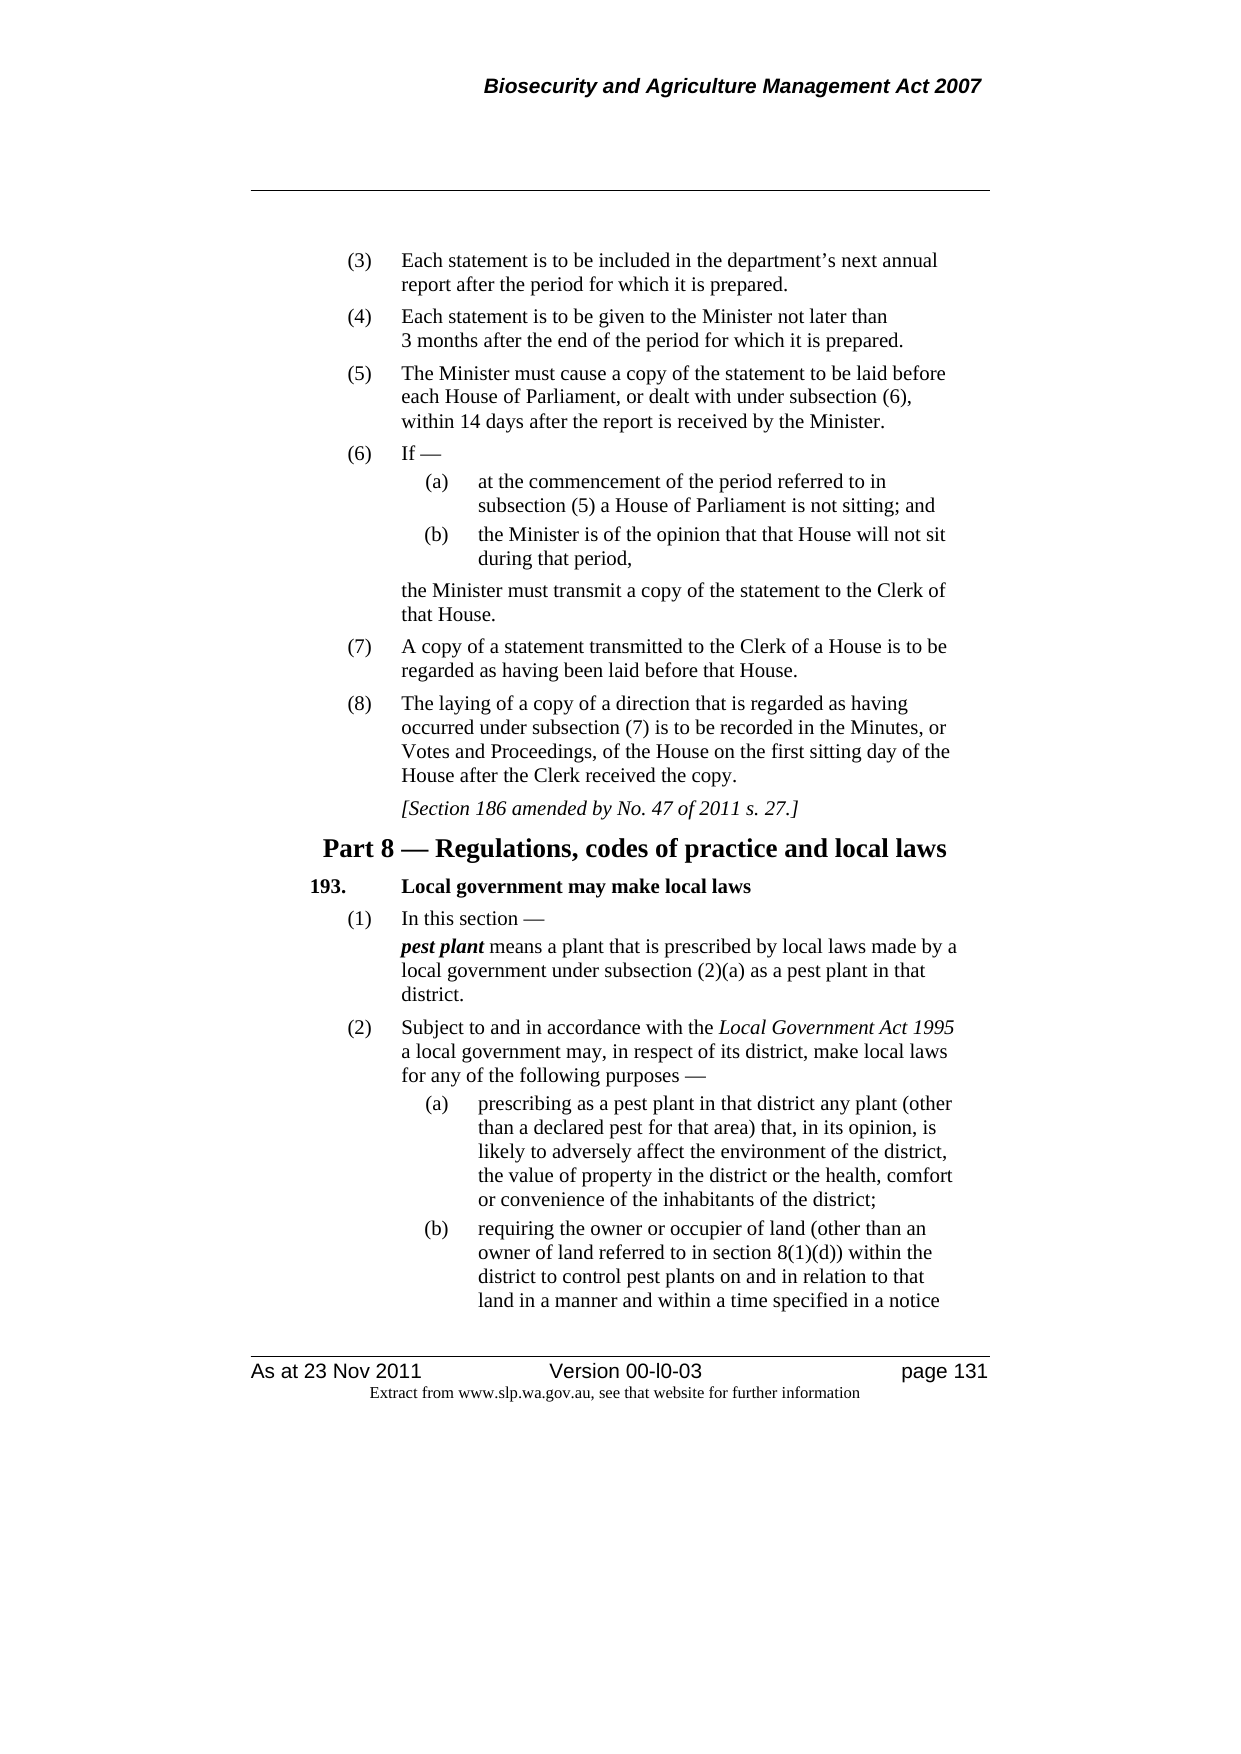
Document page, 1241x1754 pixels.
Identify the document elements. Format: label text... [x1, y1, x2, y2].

text (3) Each statement is to be included in the department’s next annual report after the period for which it is prepared. [312, 247, 960, 296]
text [Section 186 amended by No. 47 of 2011 s. 27.] [309, 795, 960, 819]
text pest plant means a plant that is prescribed by local laws made by a local government under subsection (2)(a) as a pest plant in that district. [369, 934, 960, 1006]
text (1) In this section — [312, 906, 960, 930]
text (7) A copy of a statement transmitted to the Clerk of a House is to be regarded as having been laid before that House. [312, 634, 960, 682]
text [389, 1216, 960, 1312]
text (6) If — [312, 441, 960, 465]
text (2) Subject to and in accordance with the Local Government Act 1995 a local government may, in respect of its district, make local laws for any of the following purposes — [312, 1015, 960, 1087]
text (4) Each statement is to be given to the Minister not later than 3 months after the end of the period for which it is prepared. [312, 304, 960, 352]
text (b) the Minister is of the opinion that that House will not sit during that period, [389, 521, 960, 569]
text (a) prescribing as a pest plant in that district any plant (other than a declared pest for that area) that, in its opinion, is likely to adversely affect the environment of the district, the value of property in the district or the health, comfort or convenience of the inhabitants of the district; [389, 1091, 960, 1211]
text (5) The Minister must cause a copy of the statement to be laid before each House of Parliament, or dealt with under subsection (6), within 14 days after the report is received by the Minister. [312, 360, 960, 433]
subtitle 193. Local government may make local laws [309, 873, 960, 898]
text (8) The laying of a copy of a direction that is regarded as having occurred under subsection (7) is to be recorded in the Minutes, or Votes and Proceedings, of the House on the first sitting day of the House after the Clerk received the copy. [312, 691, 960, 787]
text (a) at the commencement of the period referred to in subsection (5) a House of Parliament is not sitting; and [389, 469, 960, 517]
text the Minister must transmit a copy of the statement to the Clerk of that House. [312, 578, 960, 626]
subtitle Part 8 — Regulations, codes of practice and local laws [309, 832, 960, 863]
